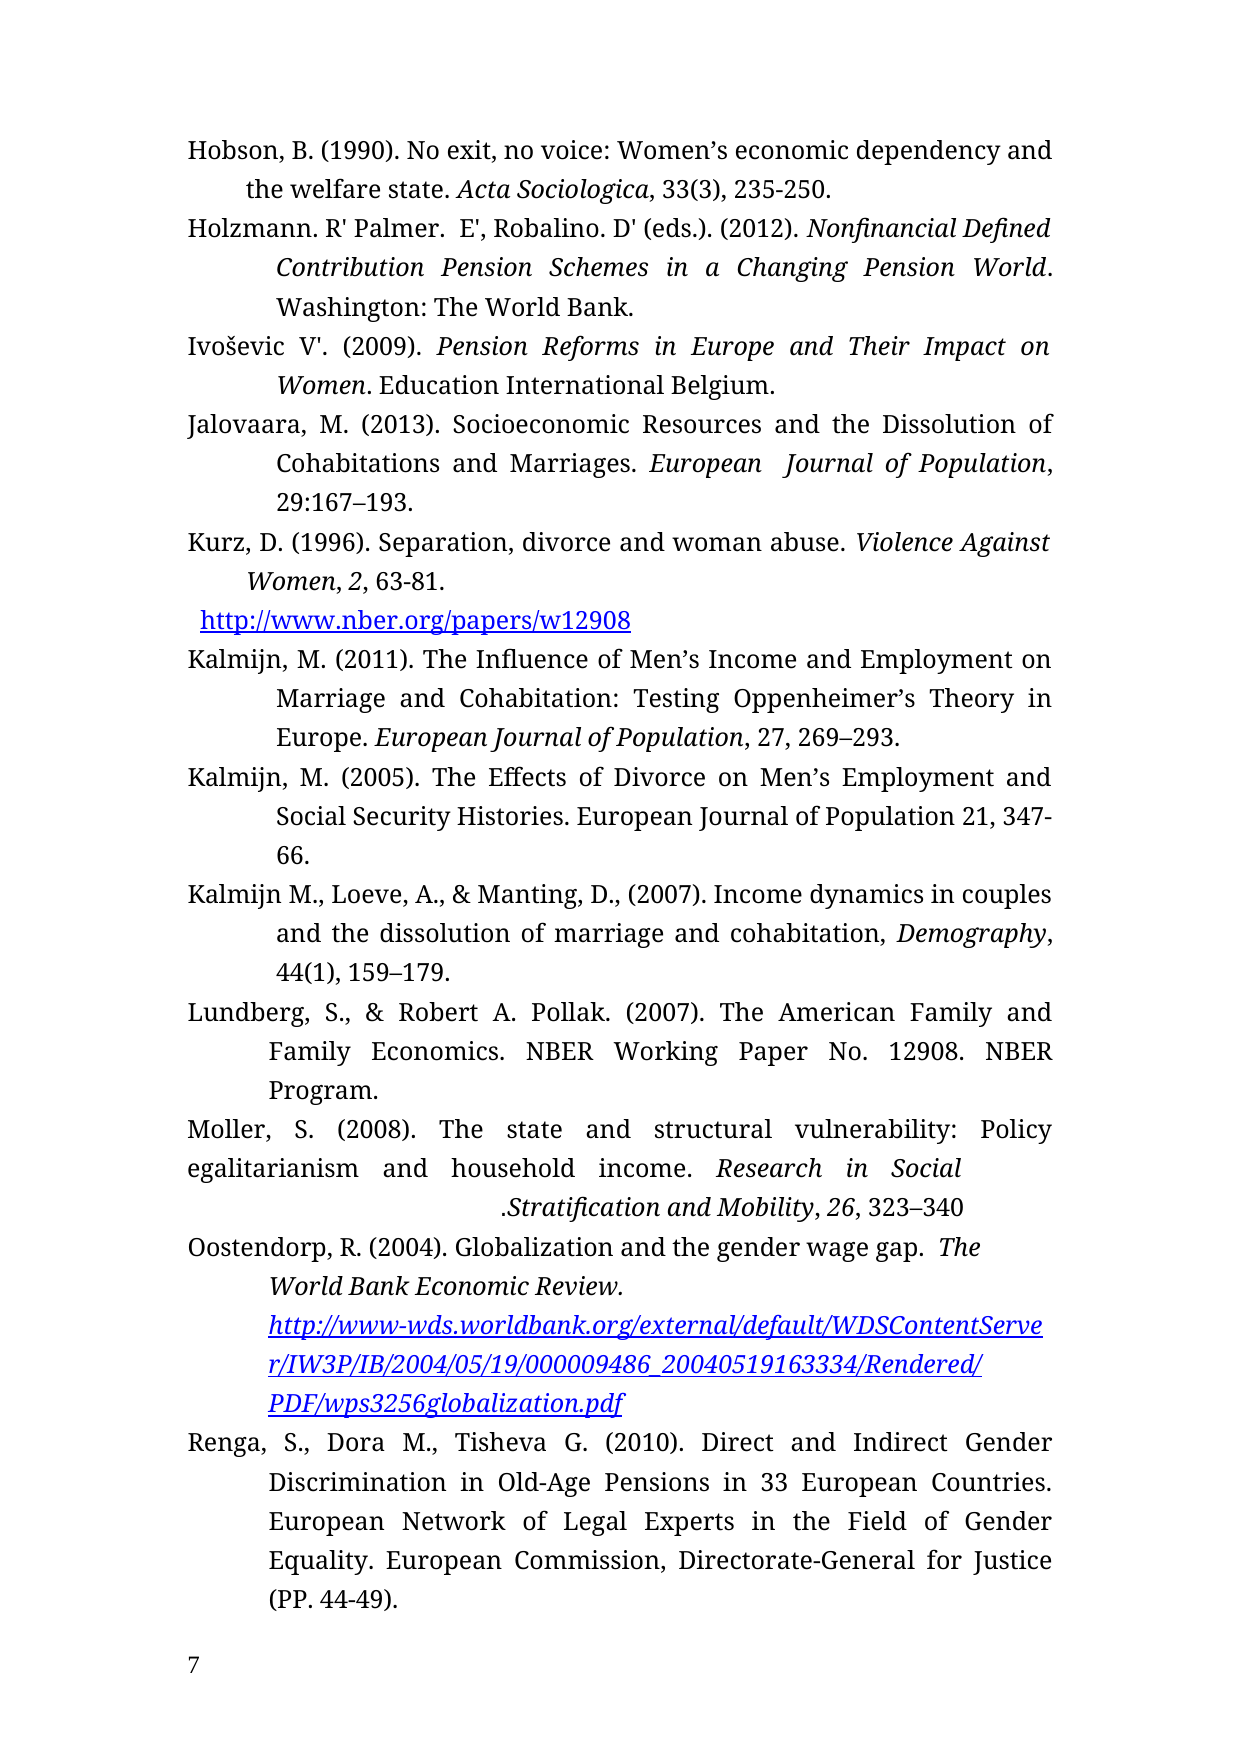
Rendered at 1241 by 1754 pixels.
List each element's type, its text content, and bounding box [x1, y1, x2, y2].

text Holzmann. R' Palmer. E', Robalino. D' (eds.). (2012). Nonfinancial Defined Contribution Pension Schemes in a Changing Pension World. Washington: The World Bank. [187, 211, 1053, 323]
text Ivoševic V'. (2009). Pension Reforms in Europe and Their Impact on Women. Education International Belgium. [187, 328, 1053, 402]
text Jalovaara, M. (2013). Socioeconomic Resources and the Dissolution of Cohabitations and Marriages. European Journal of Population, 29:167–193. [187, 407, 1053, 519]
text Oostendorp, R. (2004). Globalization and the gender wage gap. The World Bank Economic Review. http://www-wds.worldbank.org/external/default/WDSContentServer/IW3P/IB/2004/05/19/000009486_20040519163334/Rendered/PDF/wps3256globalization.pdf [187, 1229, 1053, 1420]
text http://www.nber.org/papers/w12908 [187, 602, 1053, 637]
text Renga, S., Dora M., Tisheva G. (2010). Direct and Indirect Gender Discrimination in Old-Age Pensions in 33 European Countries. European Network of Legal Experts in the Field of Gender Equality. European Commission, Directorate-General for Justice (PP. 44-49). [187, 1425, 1053, 1616]
text Lundberg, S., & Robert A. Pollak. (2007). The American Family and Family Economics. NBER Working Paper No. 12908. NBER Program. [187, 994, 1053, 1107]
text Moller, S. (2008). The state and structural vulnerability: Policy egalitarianism and household income. Research in Social Stratification and Mobility, 26, 323–340. [187, 1112, 1053, 1224]
text Kalmijn, M. (2011). The Influence of Men’s Income and Employment on Marriage and Cohabitation: Testing Oppenheimer’s Theory in Europe. European Journal of Population, 27, 269–293. [187, 642, 1053, 754]
text Kalmijn, M. (2005). The Effects of Divorce on Men’s Employment and Social Security Histories. European Journal of Population 21, 347-66. [187, 759, 1053, 872]
text Hobson, B. (1990). No exit, no voice: Women’s economic dependency and the welfare state. Acta Sociologica, 33(3), 235-250. [187, 132, 1053, 206]
text Kurz, D. (1996). Separation, divorce and woman abuse. Violence Against Women, 2, 63-81. [187, 524, 1053, 597]
text Kalmijn M., Loeve, A., & Manting, D., (2007). Income dynamics in couples and the dissolution of marriage and cohabitation, Demography, 44(1), 159–179. [187, 877, 1053, 989]
